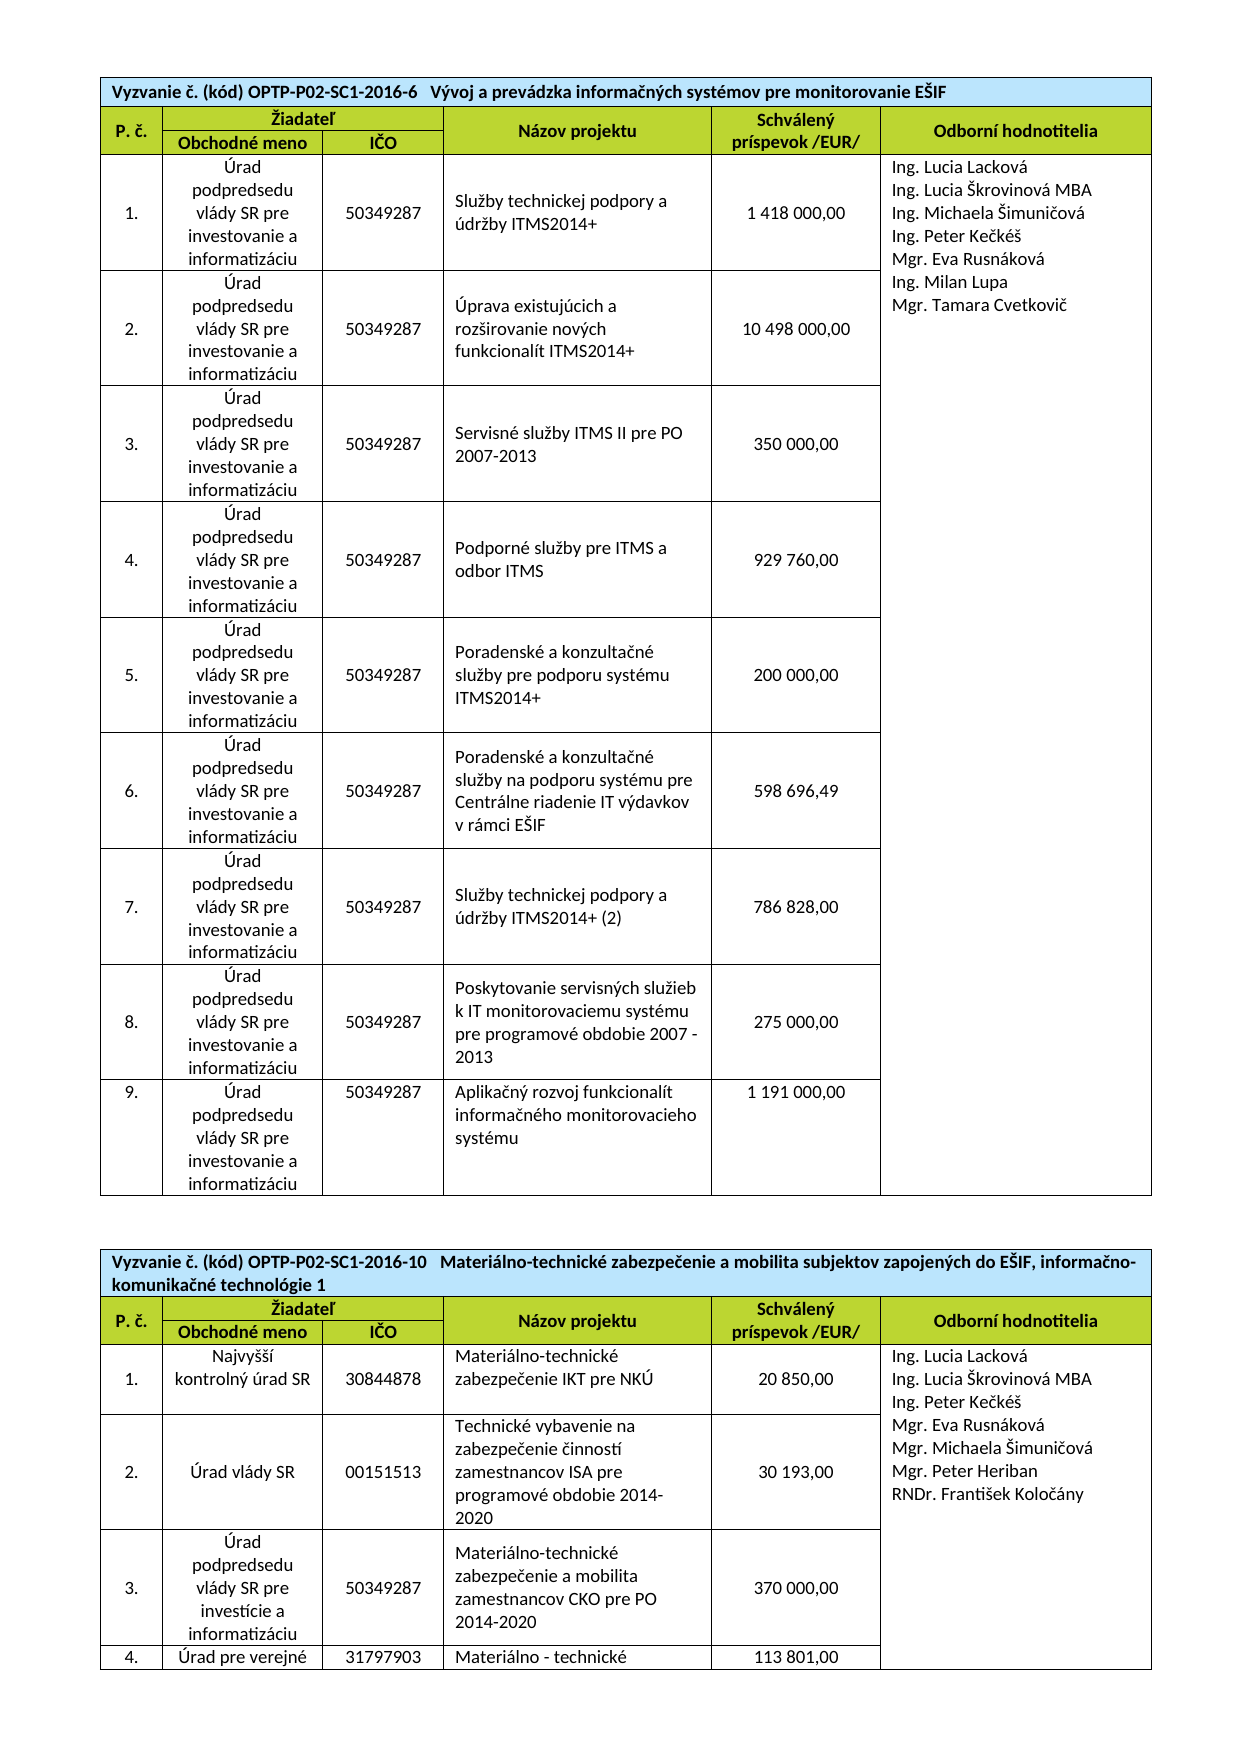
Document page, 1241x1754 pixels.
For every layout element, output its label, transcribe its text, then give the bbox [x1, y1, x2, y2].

table_cell 50349287 [323, 386, 443, 501]
table_cell Obchodné meno [163, 131, 322, 154]
table_cell IČO [323, 131, 443, 154]
table_cell Podporné služby pre ITMS a odbor ITMS [444, 502, 711, 617]
table_cell Úrad vlády SR [163, 1415, 322, 1529]
table_cell 598 696,49 [712, 733, 880, 848]
table_cell 50349287 [323, 965, 443, 1079]
table_cell 929 760,00 [712, 502, 880, 617]
table_cell 50349287 [323, 502, 443, 617]
table_cell Ing. Lucia Lacková Ing. Lucia Škrovinová MBA Ing. Peter Kečkéš Mgr. Eva Rusnáková Mgr. Michaela Šimuničová Mgr. Peter Heriban RNDr. František Koločány [881, 1345, 1151, 1669]
table_cell 275 000,00 [712, 965, 880, 1079]
table_cell Úrad podpredsedu vlády SR pre investície a informatizáciu [163, 1530, 322, 1645]
table_cell 00151513 [323, 1415, 443, 1529]
table_cell Odborní hodnotitelia [881, 107, 1151, 154]
table_cell Úrad podpredsedu vlády SR pre investovanie a informatizáciu [163, 965, 322, 1079]
table_cell 2. [101, 1415, 162, 1529]
table_cell Úrad podpredsedu vlády SR pre investovanie a informatizáciu [163, 271, 322, 385]
table_cell Technické vybavenie na zabezpečenie činností zamestnancov ISA pre programové obdobie 2014-2020 [444, 1415, 711, 1529]
table_cell P. č. [101, 1297, 162, 1344]
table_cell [163, 1646, 322, 1669]
table_cell Servisné služby ITMS II pre PO 2007-2013 [444, 386, 711, 501]
table_cell 1. [101, 1345, 162, 1413]
table_cell 113 801,00 [712, 1646, 880, 1669]
table_cell 50349287 [323, 1530, 443, 1645]
table_cell 1 191 000,00 [712, 1080, 880, 1195]
table_cell 1 418 000,00 [712, 155, 880, 270]
table_cell 50349287 [323, 155, 443, 270]
table_cell Úprava existujúcich a rozširovanie nových funkcionalít ITMS2014+ [444, 271, 711, 385]
table_cell 50349287 [323, 849, 443, 963]
table_cell 50349287 [323, 618, 443, 732]
table_cell Úrad podpredsedu vlády SR pre investovanie a informatizáciu [163, 155, 322, 270]
table_cell 50349287 [323, 733, 443, 848]
table_cell 30844878 [323, 1345, 443, 1413]
table_cell P. č. [101, 107, 162, 154]
table_cell Úrad podpredsedu vlády SR pre investovanie a informatizáciu [163, 386, 322, 501]
table_cell 2. [101, 271, 162, 385]
table_cell Žiadateľ [163, 107, 443, 130]
table_cell Materiálno-technické zabezpečenie a mobilita zamestnancov CKO pre PO 2014-2020 [444, 1530, 711, 1645]
table_cell 3. [101, 1530, 162, 1645]
table_cell 200 000,00 [712, 618, 880, 732]
table_cell Poskytovanie servisných služieb k IT monitorovaciemu systému pre programové obdobie 2007 - 2013 [444, 965, 711, 1079]
table_cell Poradenské a konzultačné služby na podporu systému pre Centrálne riadenie IT výdavkov v rámci EŠIF [444, 733, 711, 848]
table_cell 1. [101, 155, 162, 270]
table_cell Služby technickej podpory a údržby ITMS2014+ [444, 155, 711, 270]
table_cell 4. [101, 502, 162, 617]
table_cell 5. [101, 618, 162, 732]
table_cell 6. [101, 733, 162, 848]
table_cell Schválený príspevok /EUR/ [712, 1297, 880, 1344]
table_cell 8. [101, 965, 162, 1079]
table_cell Úrad podpredsedu vlády SR pre investovanie a informatizáciu [163, 733, 322, 848]
table_cell Názov projektu [444, 107, 711, 154]
table_cell 3. [101, 386, 162, 501]
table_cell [444, 1646, 711, 1669]
table_header Vyzvanie č. (kód) OPTP-P02-SC1-2016-10 Materiálno-technické zabezpečenie a mobilita subjektov zapojených do EŠIF, informačno-komunikačné technológie 1 [101, 1250, 1151, 1296]
table_cell Služby technickej podpory a údržby ITMS2014+ (2) [444, 849, 711, 963]
table_cell [323, 1646, 443, 1669]
table_cell Schválený príspevok /EUR/ [712, 107, 880, 154]
table_cell Ing. Lucia Lacková Ing. Lucia Škrovinová MBA Ing. Michaela Šimuničová Ing. Peter Kečkéš Mgr. Eva Rusnáková Ing. Milan Lupa Mgr. Tamara Cvetkovič [881, 155, 1151, 1195]
table_cell IČO [323, 1321, 443, 1344]
table_cell 7. [101, 849, 162, 963]
table_cell 9. [101, 1080, 162, 1195]
table_cell Úrad podpredsedu vlády SR pre investovanie a informatizáciu [163, 1080, 322, 1195]
table_cell Úrad podpredsedu vlády SR pre investovanie a informatizáciu [163, 618, 322, 732]
table_cell 350 000,00 [712, 386, 880, 501]
table_cell 370 000,00 [712, 1530, 880, 1645]
table_cell 20 850,00 [712, 1345, 880, 1413]
table_cell Poradenské a konzultačné služby pre podporu systému ITMS2014+ [444, 618, 711, 732]
table_cell Materiálno-technické zabezpečenie IKT pre NKÚ [444, 1345, 711, 1413]
table_cell Názov projektu [444, 1297, 711, 1344]
table_cell 30 193,00 [712, 1415, 880, 1529]
table_cell Najvyšší kontrolný úrad SR [163, 1345, 322, 1413]
table_cell Žiadateľ [163, 1297, 443, 1320]
table_cell Aplikačný rozvoj funkcionalít informačného monitorovacieho systému [444, 1080, 711, 1195]
table_cell Obchodné meno [163, 1321, 322, 1344]
table_cell 10 498 000,00 [712, 271, 880, 385]
table_cell Vyzvanie č. (kód) OPTP-P02-SC1-2016-6 Vývoj a prevádzka informačných systémov pre monitorovanie EŠIF [101, 78, 1151, 106]
table_cell 50349287 [323, 1080, 443, 1195]
table_cell Úrad podpredsedu vlády SR pre investovanie a informatizáciu [163, 502, 322, 617]
table_cell 4. [101, 1646, 162, 1669]
table_cell 50349287 [323, 271, 443, 385]
table_cell 786 828,00 [712, 849, 880, 963]
table_cell Úrad podpredsedu vlády SR pre investovanie a informatizáciu [163, 849, 322, 963]
table_cell Odborní hodnotitelia [881, 1297, 1151, 1344]
